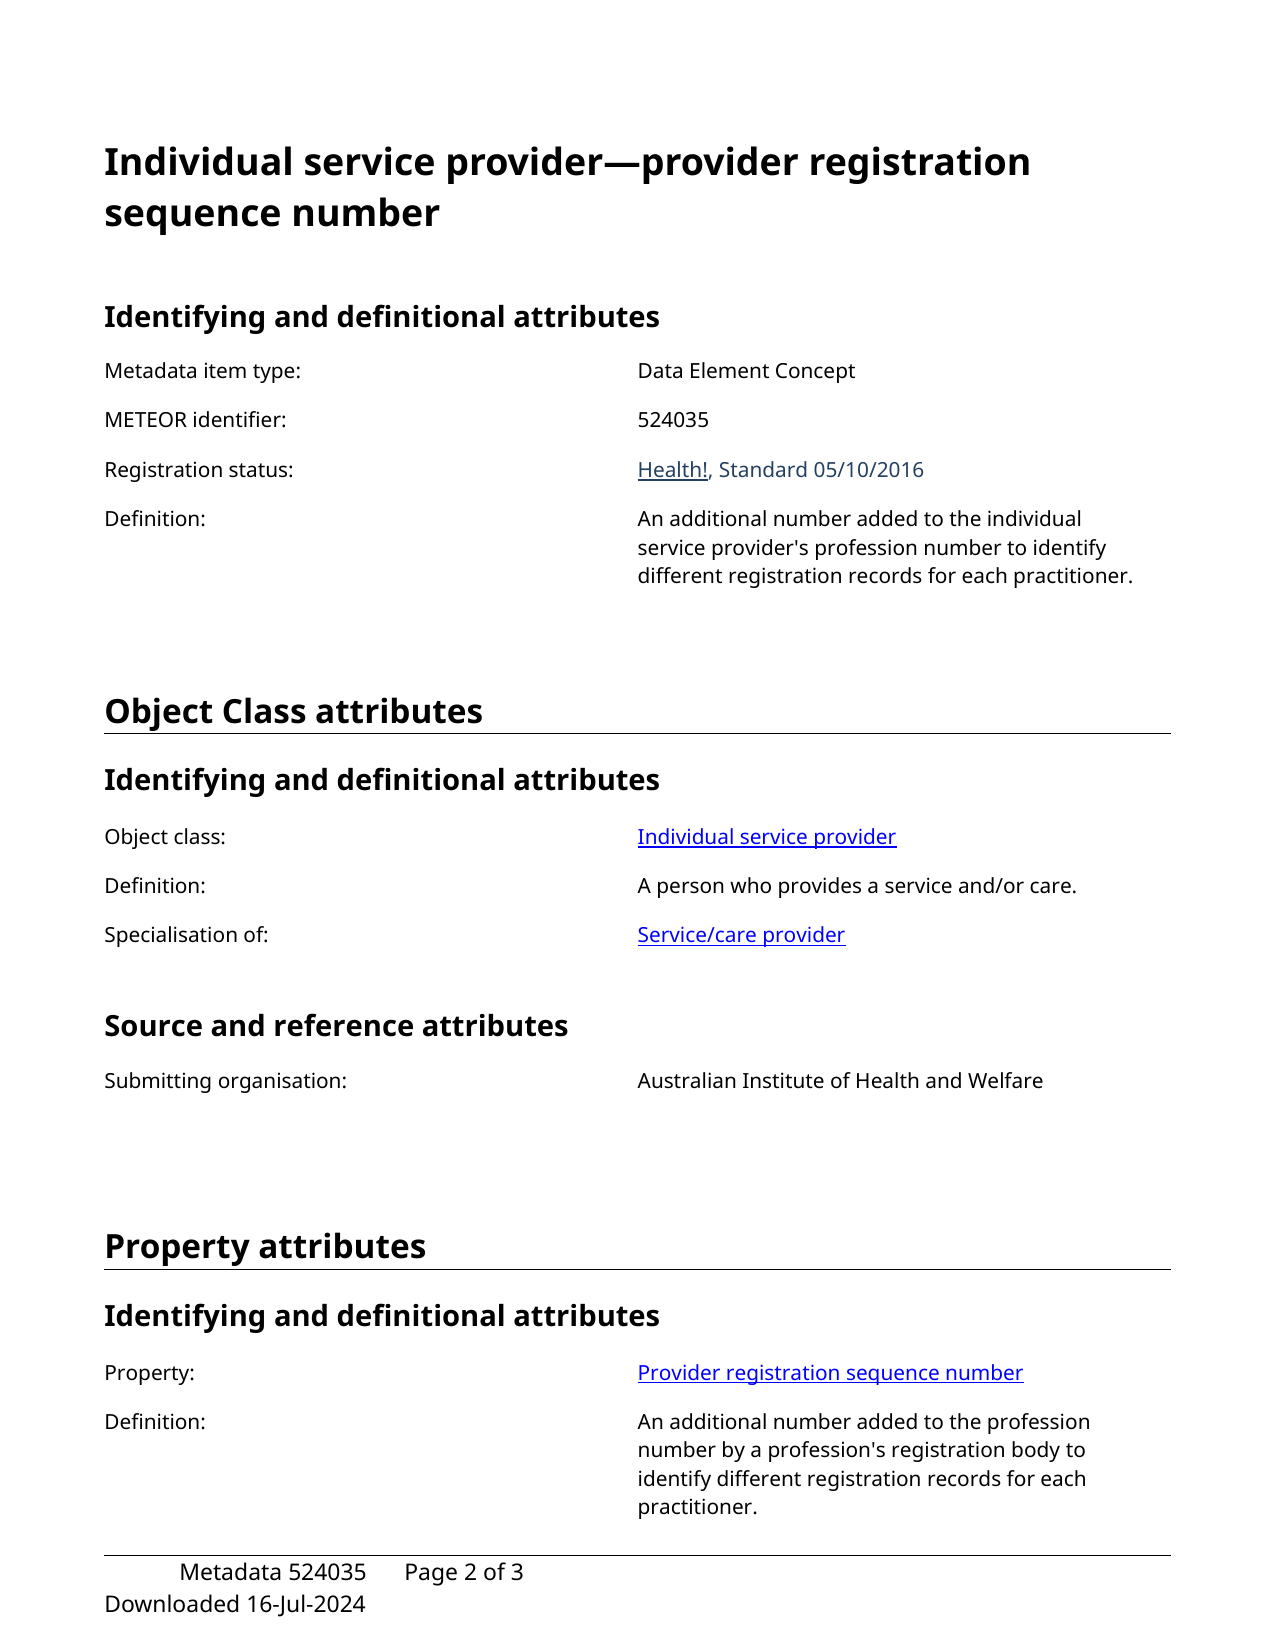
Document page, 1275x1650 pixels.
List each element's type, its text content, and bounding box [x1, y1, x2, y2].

table_cell Australian Institute of Health and Welfare [626, 1055, 1159, 1136]
table_cell Registration status: [93, 445, 626, 494]
table_cell Metadata item type: [93, 346, 626, 395]
table_cell Source and reference attributes [93, 959, 1159, 1055]
table_cell Specialisation of: [93, 910, 626, 959]
table_cell An additional number added to the profession number by a profession's registration body to identify different registration records for each practitioner. [626, 1397, 1159, 1531]
table_cell METEOR identifier: [93, 395, 626, 444]
table_header Individual service provider [626, 812, 1159, 861]
table_header Object class: [93, 812, 626, 861]
table_header Property: [93, 1348, 626, 1397]
subtitle Individual service provider—provider registration sequence number [104, 135, 1171, 237]
table_cell Service/care provider [626, 910, 1159, 959]
subtitle Object Class attributes [104, 687, 1171, 733]
table_header Provider registration sequence number [626, 1348, 1159, 1397]
table_cell Definition: [93, 494, 626, 600]
table_cell 524035 [626, 395, 1159, 444]
subtitle Identifying and definitional attributes [104, 1295, 1171, 1335]
table_header Identifying and definitional attributes [93, 250, 1159, 346]
table_cell A person who provides a service and/or care. [626, 861, 1159, 910]
table_cell Data Element Concept [626, 346, 1159, 395]
subtitle Property attributes [104, 1223, 1171, 1269]
table_cell Health!, Standard 05/10/2016 [626, 445, 1159, 494]
table_cell Definition: [93, 861, 626, 910]
table_cell An additional number added to the individual service provider's profession number to identify different registration records for each practitioner. [626, 494, 1159, 600]
subtitle Identifying and definitional attributes [104, 759, 1171, 799]
table_cell Definition: [93, 1397, 626, 1531]
table_cell Submitting organisation: [93, 1055, 626, 1136]
